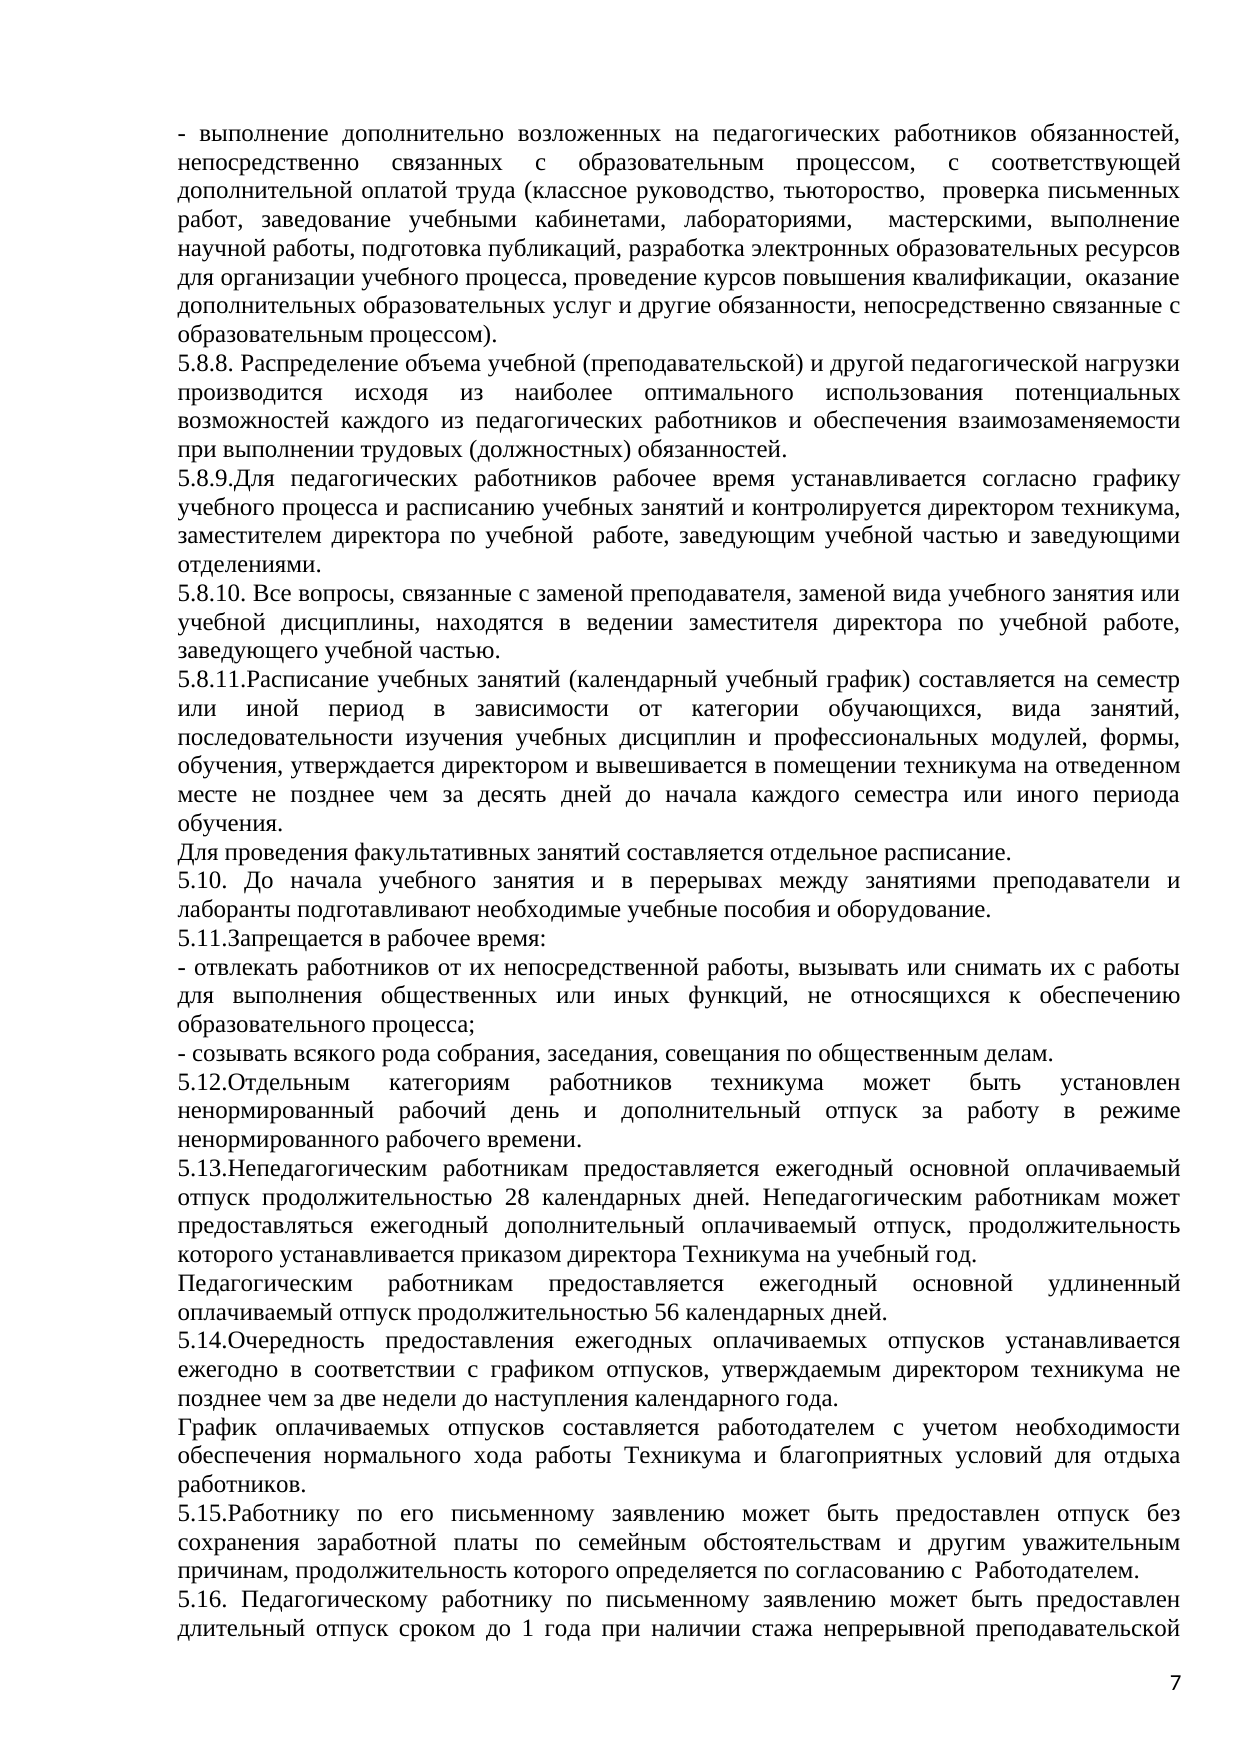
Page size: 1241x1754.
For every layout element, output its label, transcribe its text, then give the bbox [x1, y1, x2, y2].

text График оплачиваемых отпусков составляется работодателем с учетом необходимости обеспечения нормального хода работы Техникума и благоприятных условий для отдыха работников. [177, 1412, 1181, 1498]
text 5.8.9.Для педагогических работников рабочее время устанавливается согласно графику учебного процесса и расписанию учебных занятий и контролируется директором техникума, заместителем директора по учебной работе, заведующим учебной частью и заведующими отделениями. [177, 463, 1181, 578]
text 5.15.Работнику по его письменному заявлению может быть предоставлен отпуск без сохранения заработной платы по семейным обстоятельствам и другим уважительным причинам, продолжительность которого определяется по согласованию с Работодателем. [177, 1498, 1181, 1584]
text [177, 1584, 1181, 1642]
text 5.13.Непедагогическим работникам предоставляется ежегодный основной оплачиваемый отпуск продолжительностью 28 календарных дней. Непедагогическим работникам может предоставляться ежегодный дополнительный оплачиваемый отпуск, продолжительность которого устанавливается приказом директора Техникума на учебный год. [177, 1153, 1181, 1268]
text 5.8.11.Расписание учебных занятий (календарный учебный график) составляется на семестр или иной период в зависимости от категории обучающихся, вида занятий, последовательности изучения учебных дисциплин и профессиональных модулей, формы, обучения, утверждается директором и вывешивается в помещении техникума на отведенном месте не позднее чем за десять дней до начала каждого семестра или иного периода обучения. [177, 664, 1181, 837]
text 5.10. До начала учебного занятия и в перерывах между занятиями преподаватели и лаборанты подготавливают необходимые учебные пособия и оборудование. [177, 866, 1181, 923]
text - отвлекать работников от их непосредственной работы, вызывать или снимать их с работы для выполнения общественных или иных функций, не относящихся к обеспечению образовательного процесса; [177, 952, 1181, 1038]
text 5.14.Очередность предоставления ежегодных оплачиваемых отпусков устанавливается ежегодно в соответствии с графиком отпусков, утверждаемым директором техникума не позднее чем за две недели до наступления календарного года. [177, 1326, 1181, 1412]
text 5.11.Запрещается в рабочее время: [177, 923, 1181, 952]
text 5.12.Отдельным категориям работников техникума может быть установлен ненормированный рабочий день и дополнительный отпуск за работу в режиме ненормированного рабочего времени. [177, 1067, 1181, 1153]
text - созывать всякого рода собрания, заседания, совещания по общественным делам. [177, 1038, 1181, 1067]
text Педагогическим работникам предоставляется ежегодный основной удлиненный оплачиваемый отпуск продолжительностью 56 календарных дней. [177, 1268, 1181, 1326]
text 5.8.10. Все вопросы, связанные с заменой преподавателя, заменой вида учебного занятия или учебной дисциплины, находятся в ведении заместителя директора по учебной работе, заведующего учебной частью. [177, 578, 1181, 664]
text - выполнение дополнительно возложенных на педагогических работников обязанностей, непосредственно связанных с образовательным процессом, с соответствующей дополнительной оплатой труда (классное руководство, тьютороство, проверка письменных работ, заведование учебными кабинетами, лабораториями, мастерскими, выполнение научной работы, подготовка публикаций, разработка электронных образовательных ресурсов для организации учебного процесса, проведение курсов повышения квалификации, оказание дополнительных образовательных услуг и другие обязанности, непосредственно связанные с образовательным процессом). [177, 118, 1181, 348]
text 5.8.8. Распределение объема учебной (преподавательской) и другой педагогической нагрузки производится исходя из наиболее оптимального использования потенциальных возможностей каждого из педагогических работников и обеспечения взаимозаменяемости при выполнении трудовых (должностных) обязанностей. [177, 348, 1181, 463]
text Для проведения факультативных занятий составляется отдельное расписание. [177, 837, 1181, 866]
